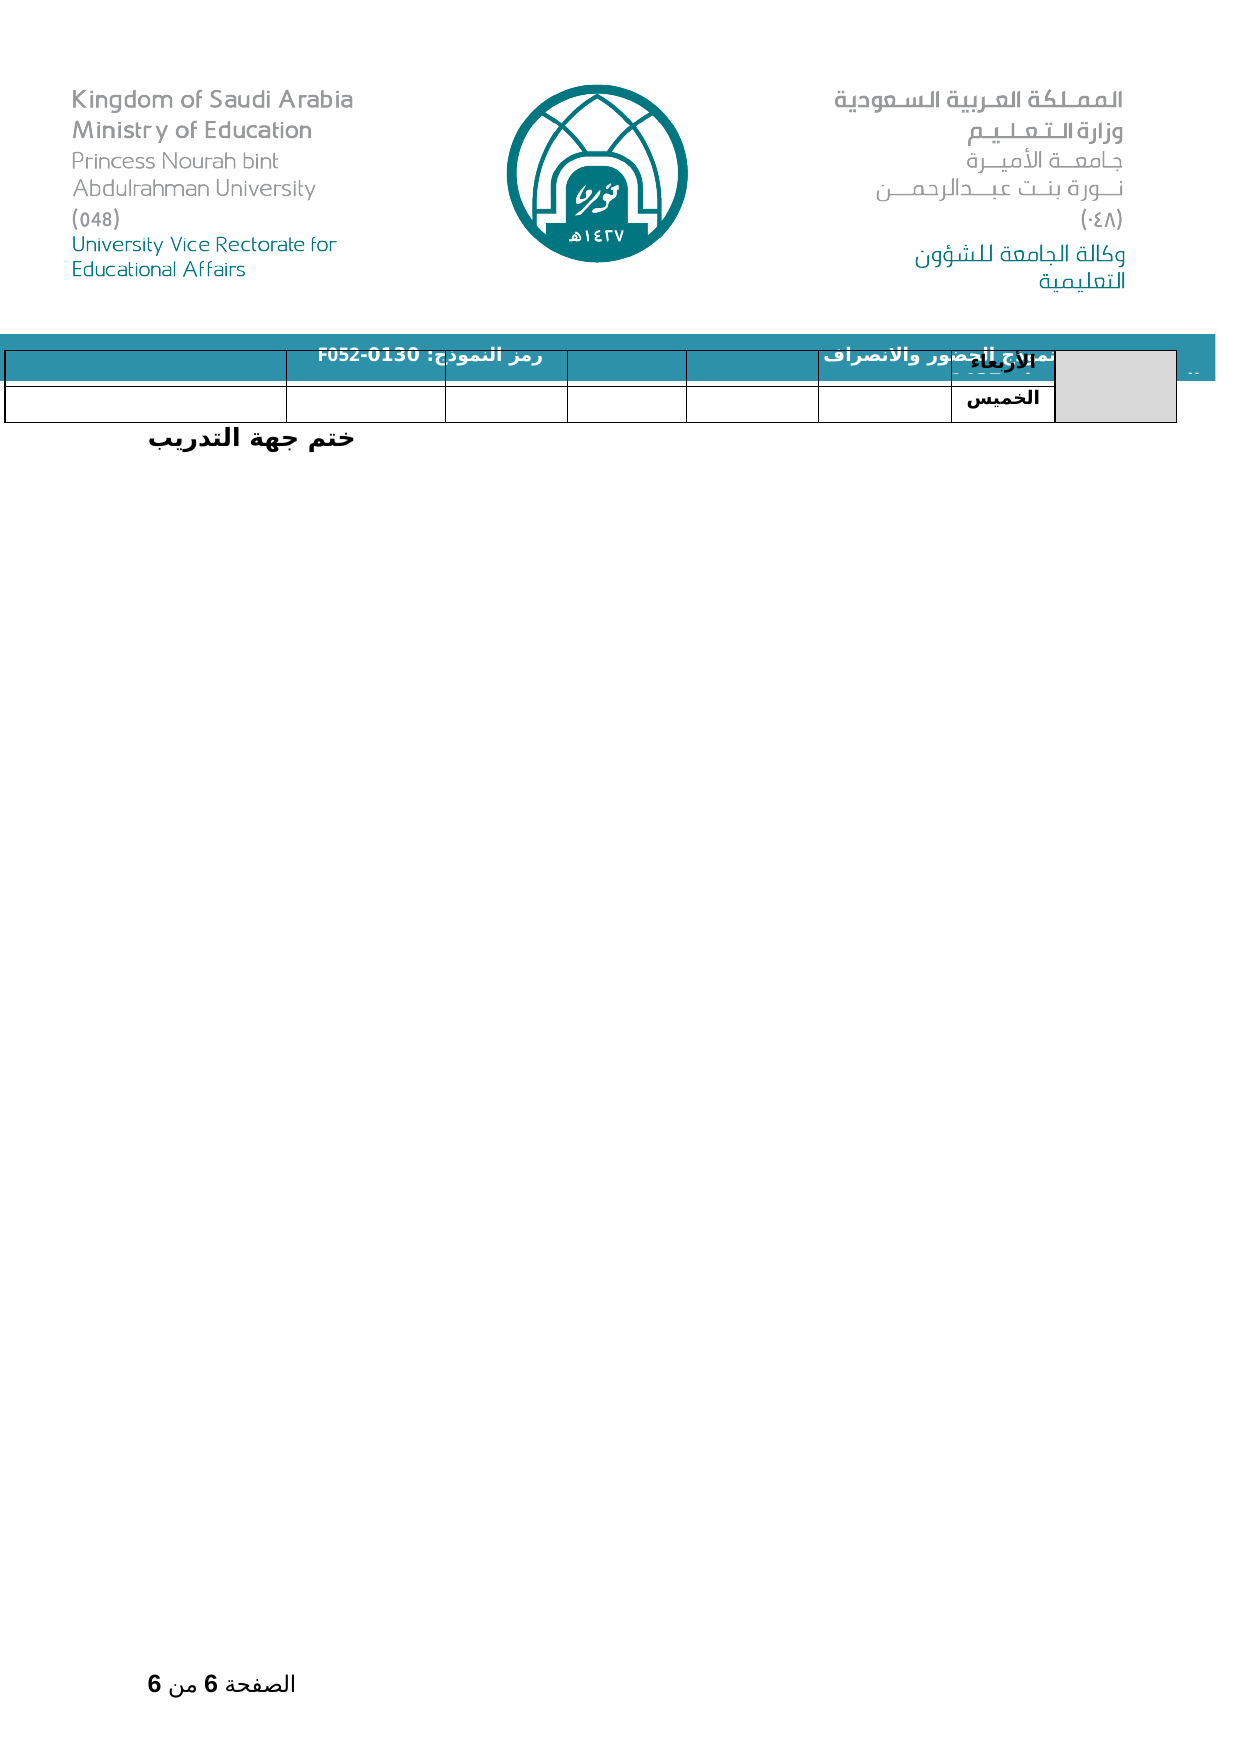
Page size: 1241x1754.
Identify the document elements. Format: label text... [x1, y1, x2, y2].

picture [0, 8, 1216, 1740]
table_cell [6, 387, 286, 422]
table_cell [687, 387, 818, 422]
table_cell [6, 351, 286, 386]
table_cell [568, 351, 686, 386]
table_cell [819, 351, 951, 386]
text ختم جهة التدريب [148, 423, 1059, 452]
table_cell [446, 387, 567, 422]
table_cell [287, 387, 445, 422]
table_cell الأربعاء [952, 351, 1054, 386]
table_cell [287, 351, 445, 386]
table_cell [446, 351, 567, 386]
table_cell [819, 387, 951, 422]
table_cell الخميس [952, 387, 1054, 422]
table_cell [568, 387, 686, 422]
table_cell [687, 351, 818, 386]
